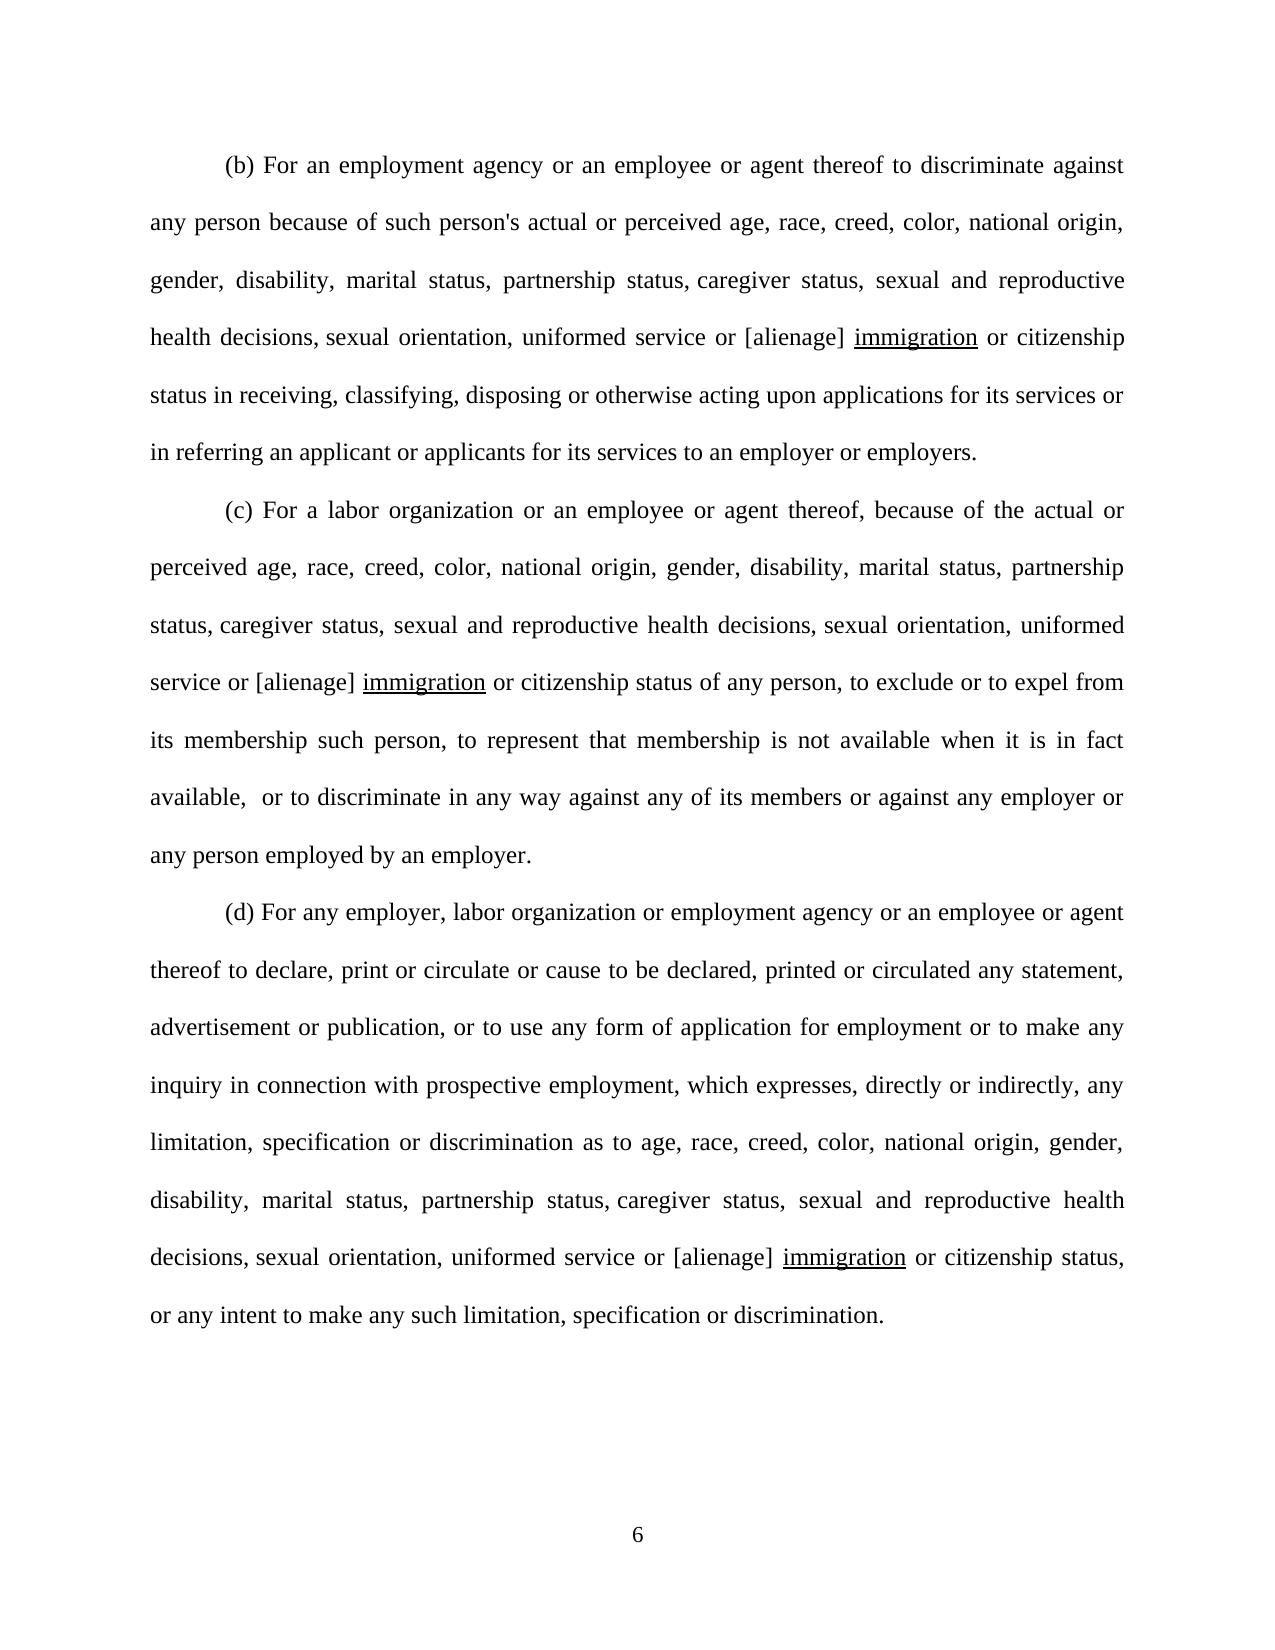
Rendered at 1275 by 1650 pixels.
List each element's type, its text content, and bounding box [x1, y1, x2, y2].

text (c) For a labor organization or an employee or agent thereof, because of the actual or perceived age, race, creed, color, national origin, gender, disability, marital status, partnership status, caregiver status, sexual and reproductive health decisions, sexual orientation, uniformed service or [alienage] immigration or citizenship status of any person, to exclude or to expel from its membership such person, to represent that membership is not available when it is in fact available, or to discriminate in any way against any of its members or against any employer or any person employed by an employer. [150, 495, 1125, 869]
text (d) For any employer, labor organization or employment agency or an employee or agent thereof to declare, print or circulate or cause to be declared, printed or circulated any statement, advertisement or publication, or to use any form of application for employment or to make any inquiry in connection with prospective employment, which expresses, directly or indirectly, any limitation, specification or discrimination as to age, race, creed, color, national origin, gender, disability, marital status, partnership status, caregiver status, sexual and reproductive health decisions, sexual orientation, uniformed service or [alienage] immigration or citizenship status, or any intent to make any such limitation, specification or discrimination. [150, 897, 1125, 1329]
text (b) For an employment agency or an employee or agent thereof to discriminate against any person because of such person's actual or perceived age, race, creed, color, national origin, gender, disability, marital status, partnership status, caregiver status, sexual and reproductive health decisions, sexual orientation, uniformed service or [alienage] immigration or citizenship status in receiving, classifying, disposing or otherwise acting upon applications for its services or in referring an applicant or applicants for its services to an employer or employers. [150, 150, 1125, 466]
